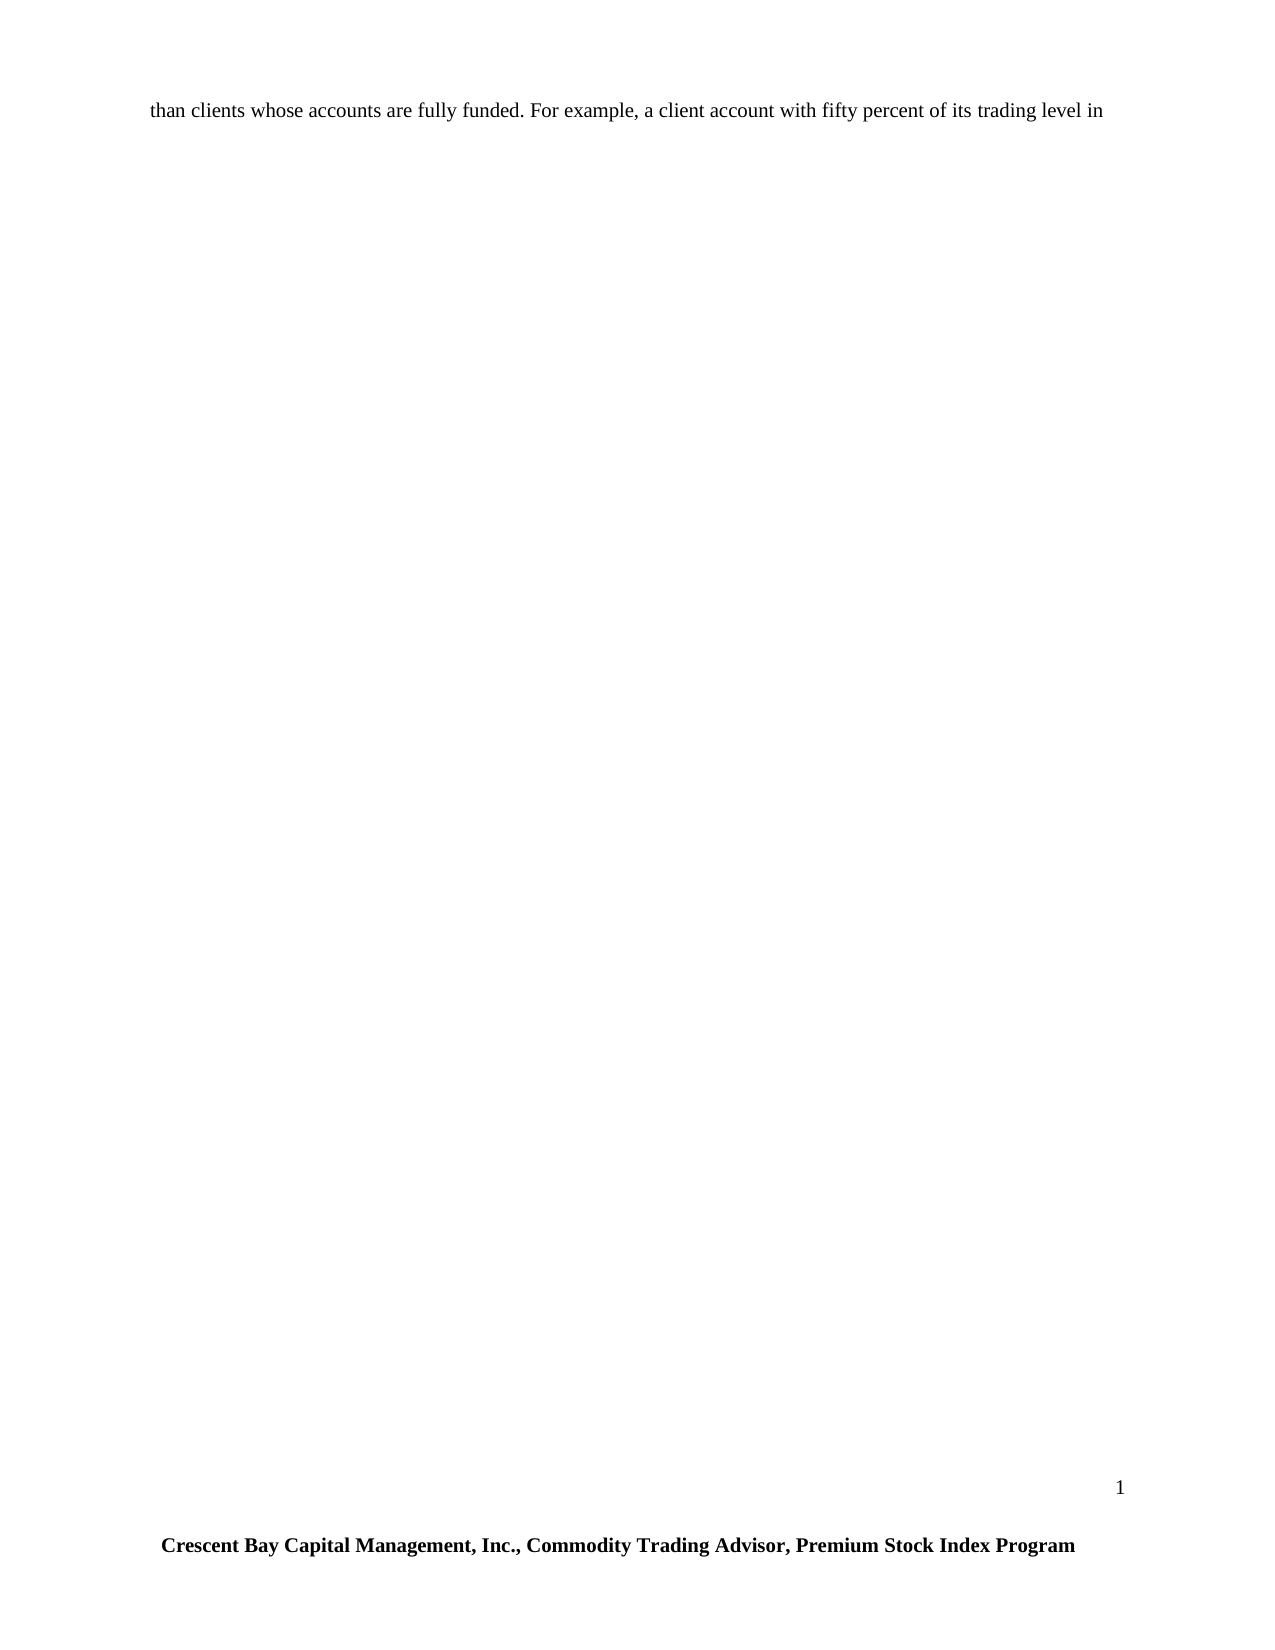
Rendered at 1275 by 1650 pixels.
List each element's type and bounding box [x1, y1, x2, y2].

text [150, 98, 1118, 122]
